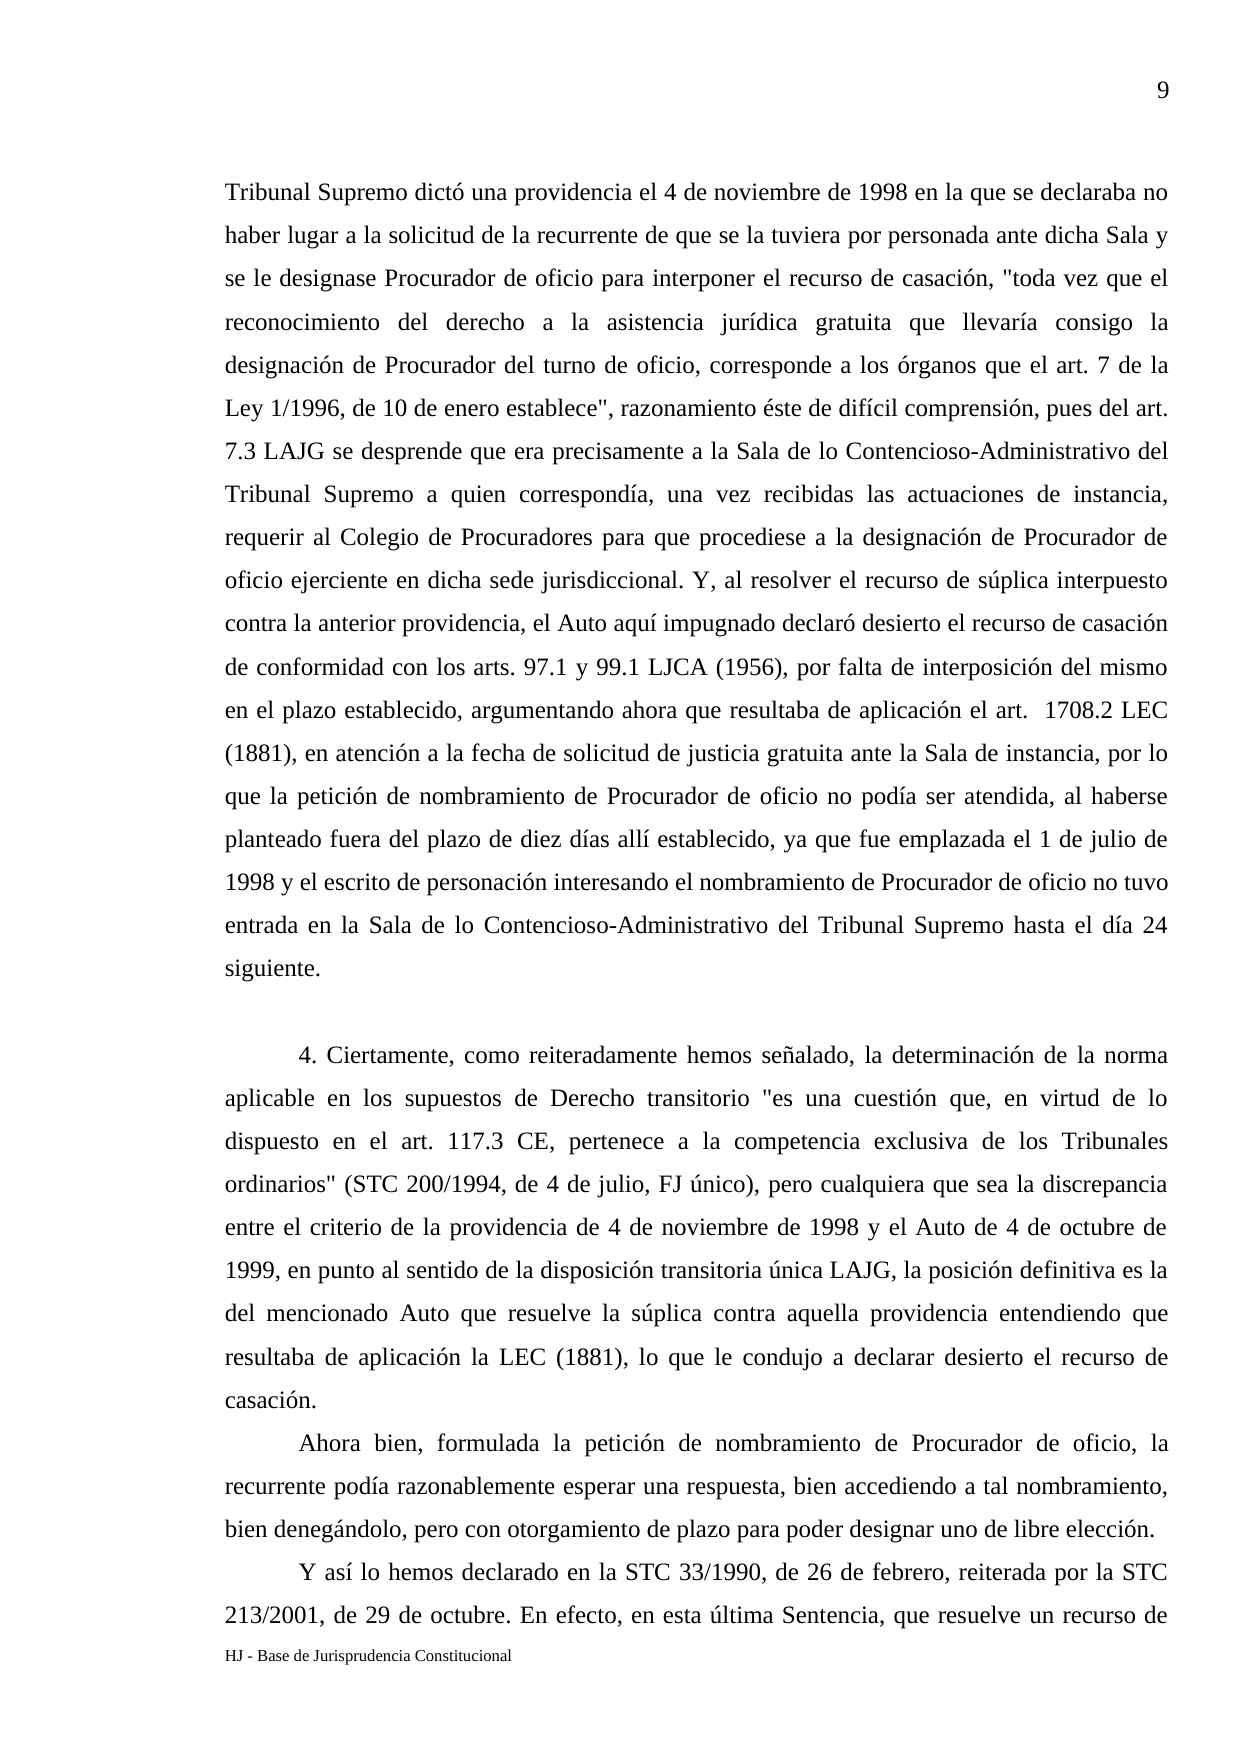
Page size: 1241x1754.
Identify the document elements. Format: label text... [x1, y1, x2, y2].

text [224, 177, 1169, 982]
text 4. Ciertamente, como reiteradamente hemos señalado, la determinación de la norma aplicable en los supuestos de Derecho transitorio "es una cuestión que, en virtud de lo dispuesto en el art. 117.3 CE, pertenece a la competencia exclusiva de los Tribunales ordinarios" (STC 200/1994, de 4 de julio, FJ único), pero cualquiera que sea la discrepancia entre el criterio de la providencia de 4 de noviembre de 1998 y el Auto de 4 de octubre de 1999, en punto al sentido de la disposición transitoria única LAJG, la posición definitiva es la del mencionado Auto que resuelve la súplica contra aquella providencia entendiendo que resultaba de aplicación la LEC (1881), lo que le condujo a declarar desierto el recurso de casación. [224, 1040, 1169, 1413]
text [224, 1557, 1169, 1629]
text Ahora bien, formulada la petición de nombramiento de Procurador de oficio, la recurrente podía razonablemente esperar una respuesta, bien accediendo a tal nombramiento, bien denegándolo, pero con otorgamiento de plazo para poder designar uno de libre elección. [224, 1428, 1169, 1543]
